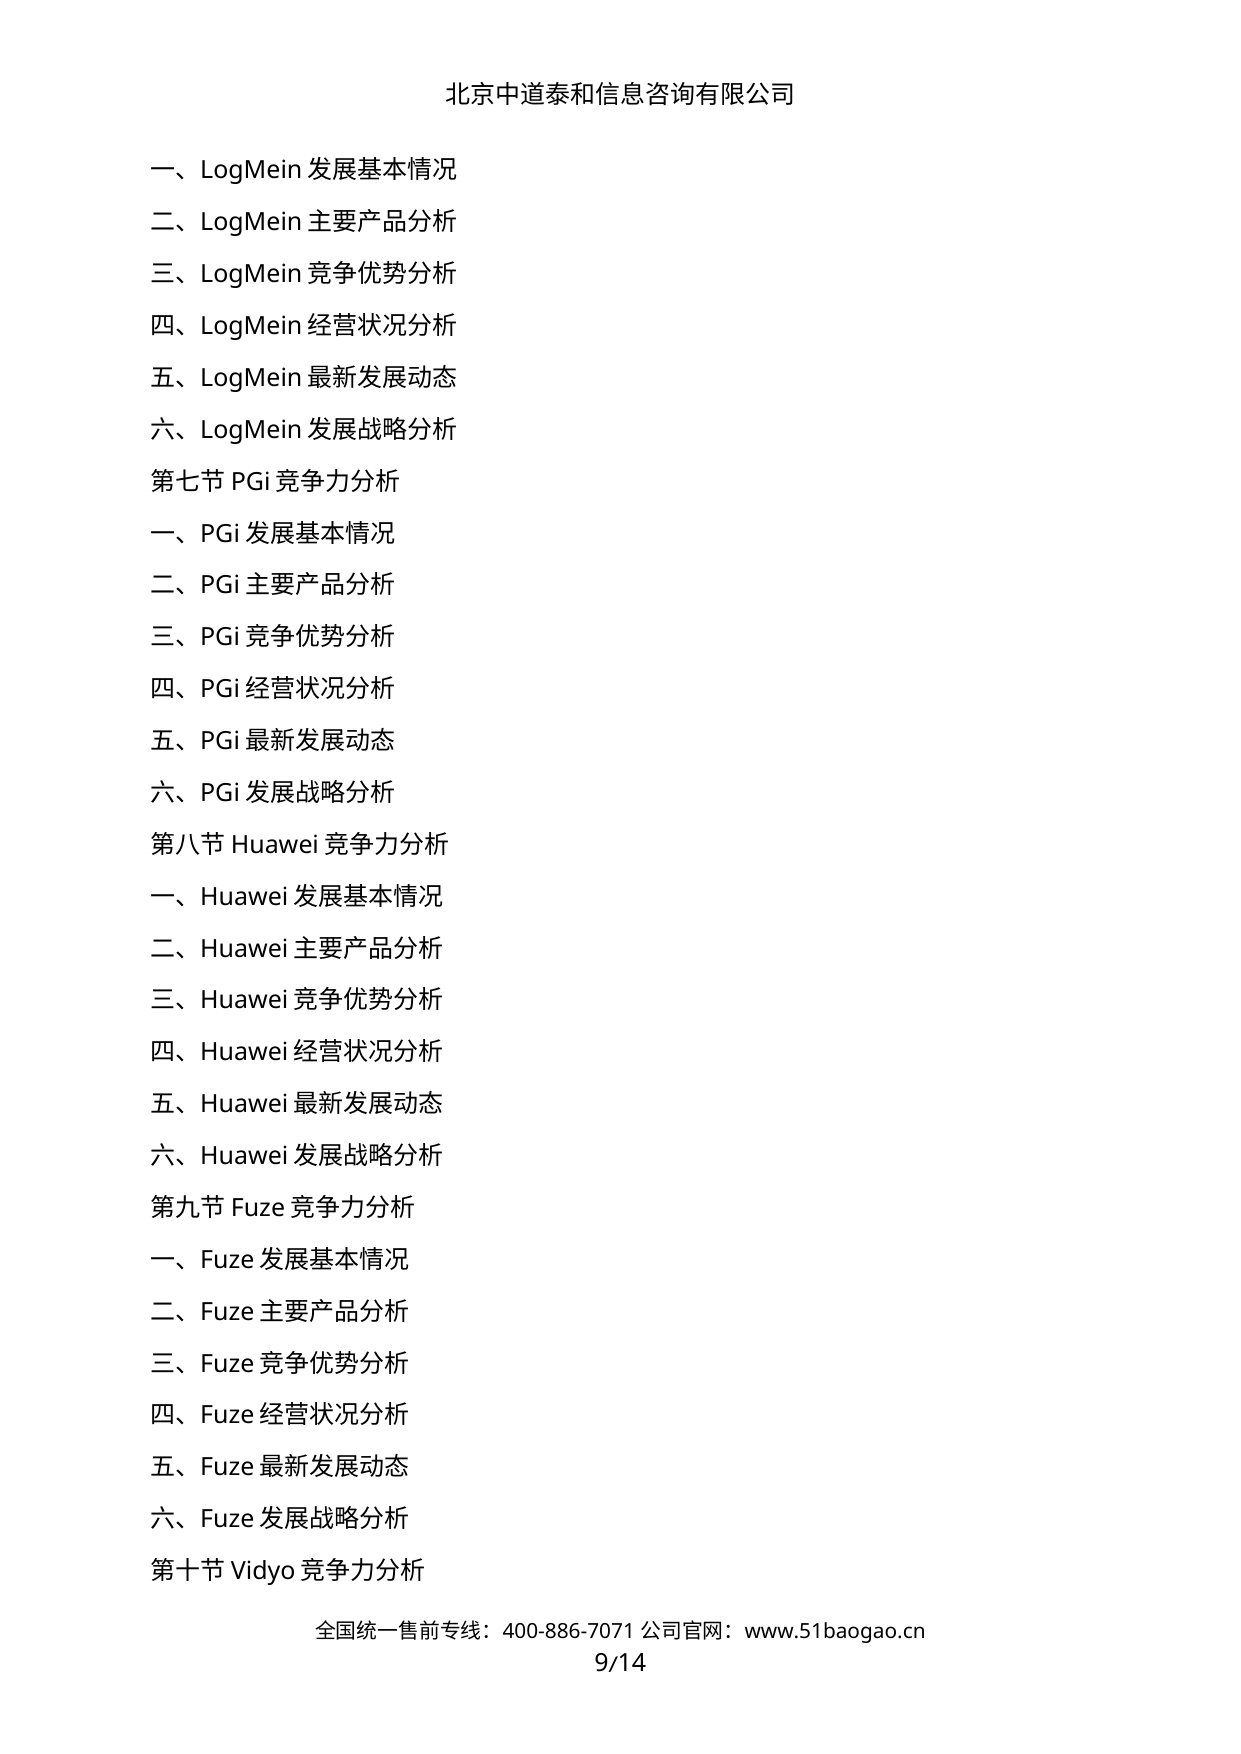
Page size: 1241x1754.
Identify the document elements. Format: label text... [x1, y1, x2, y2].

text 三、PGi竞争优势分析 [150, 617, 1090, 653]
text 六、PGi发展战略分析 [150, 772, 1090, 809]
text 二、LogMein主要产品分析 [150, 202, 1090, 238]
text 五、Huawei最新发展动态 [150, 1084, 1090, 1120]
text 五、Fuze最新发展动态 [150, 1447, 1090, 1483]
text 三、Huawei竞争优势分析 [150, 980, 1090, 1016]
text 三、Fuze竞争优势分析 [150, 1343, 1090, 1379]
text 一、Fuze发展基本情况 [150, 1239, 1090, 1276]
text 一、Huawei发展基本情况 [150, 876, 1090, 912]
text 四、LogMein经营状况分析 [150, 306, 1090, 342]
text 二、PGi主要产品分析 [150, 565, 1090, 601]
text 四、Fuze经营状况分析 [150, 1395, 1090, 1431]
text 三、LogMein竞争优势分析 [150, 254, 1090, 290]
text 四、PGi经营状况分析 [150, 669, 1090, 705]
text 六、Huawei发展战略分析 [150, 1136, 1090, 1172]
text 二、Huawei主要产品分析 [150, 928, 1090, 964]
text 二、Fuze主要产品分析 [150, 1291, 1090, 1327]
text 五、LogMein最新发展动态 [150, 357, 1090, 394]
text 四、Huawei经营状况分析 [150, 1032, 1090, 1068]
text 五、PGi最新发展动态 [150, 721, 1090, 757]
text 第八节 Huawei竞争力分析 [150, 824, 1090, 861]
text 六、Fuze发展战略分析 [150, 1499, 1090, 1535]
text 六、LogMein发展战略分析 [150, 409, 1090, 446]
text 第七节 PGi竞争力分析 [150, 461, 1090, 497]
text 一、LogMein发展基本情况 [150, 150, 1090, 186]
text 第九节 Fuze竞争力分析 [150, 1187, 1090, 1224]
text 第十节 Vidyo竞争力分析 [150, 1551, 1090, 1587]
text 一、PGi发展基本情况 [150, 513, 1090, 549]
